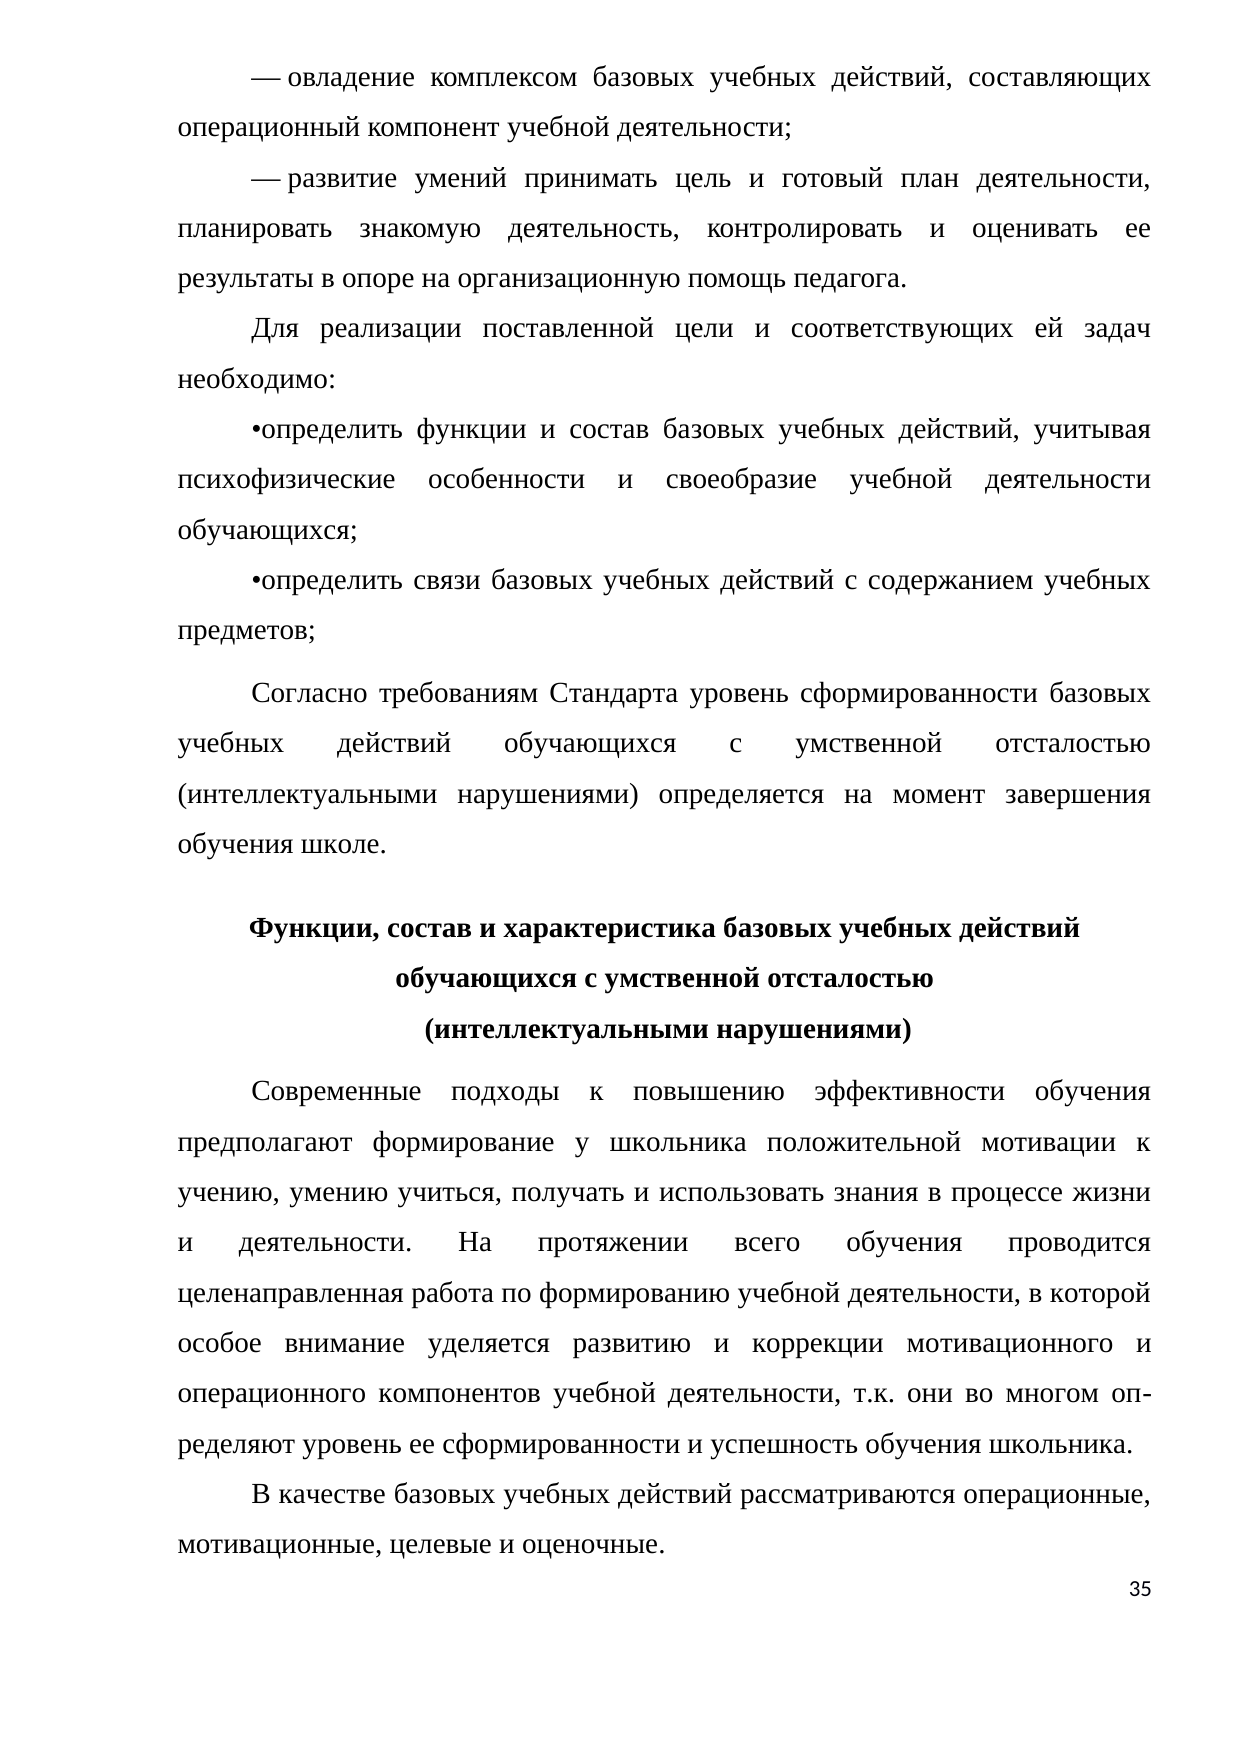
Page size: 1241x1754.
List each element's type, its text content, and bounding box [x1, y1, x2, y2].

text •определить связи базовых учебных действий с содержанием учебных предметов; [177, 562, 1152, 646]
text Согласно требованиям Стандарта уровень сформированности базовых учебных действий обучающихся с умственной отсталостью (интеллектуальными нарушениями) определяется на момент завершения обучения школе. [177, 675, 1152, 860]
text Функции, состав и характеристика базовых учебных действий [177, 910, 1152, 944]
text В качестве базовых учебных действий рассматриваются операционные, мотивационные, целевые и оценочные. [177, 1476, 1152, 1560]
text ― овладение комплексом базовых учебных действий, составляющих операционный компонент учебной деятельности; [177, 59, 1152, 143]
text (интеллектуальными нарушениями) [177, 1011, 1152, 1044]
text •определить функции и состав базовых учебных действий, учитывая психофизические особенности и своеобразие учебной деятельности обучающихся; [177, 411, 1152, 545]
text Для реализации поставленной цели и соответствующих ей задач необходимо: [177, 311, 1152, 394]
text ― развитие умений принимать цель и готовый план деятельности, планировать знакомую деятельность, контролировать и оценивать ее результаты в опоре на организационную помощь педагога. [177, 160, 1152, 294]
text Современные подходы к повышению эффективности обучения предполагают формирование у школьника положительной мотивации к учению, умению учиться, получать и использовать знания в процессе жизни и деятельности. На протяжении всего обучения проводится целенаправленная работа по формированию учебной деятельности, в которой особое внимание уделяется развитию и коррекции мотивационного и операционного компонентов учебной деятельности, т.к. они во многом определяют уровень ее сформированности и успешность обучения школьника. [177, 1073, 1152, 1459]
text обучающихся с умственной отсталостью [177, 960, 1152, 994]
